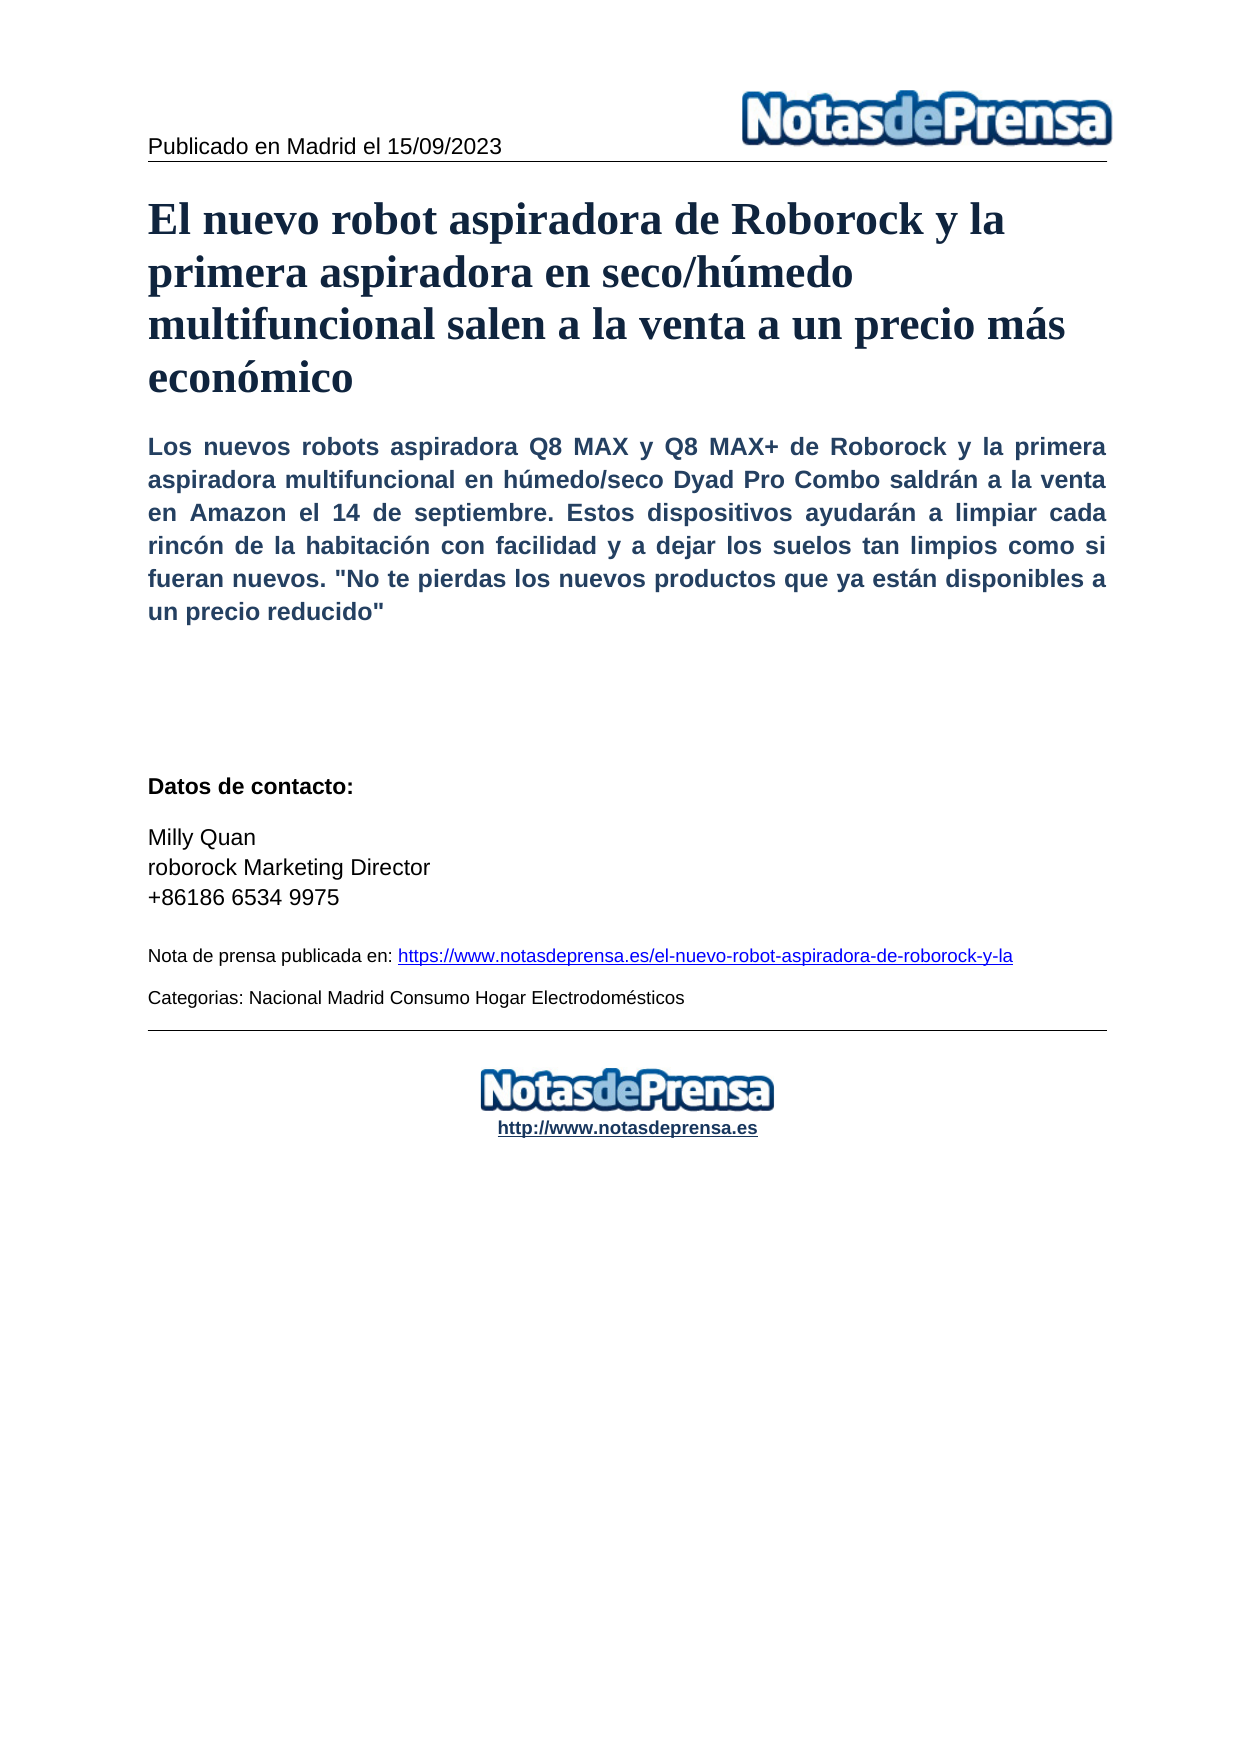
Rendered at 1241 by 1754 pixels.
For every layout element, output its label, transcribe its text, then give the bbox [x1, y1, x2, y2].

text Nota de prensa publicada en: https://www.notasdeprensa.es/el-nuevo-robot-aspiradora-de-roborock-y-la [148, 945, 1107, 966]
text Milly Quan [148, 824, 1063, 850]
text Datos de contacto: [148, 773, 1107, 799]
text roborock Marketing Director [148, 854, 1063, 881]
subtitle El nuevo robot aspiradora de Roborock y la primera aspiradora en seco/húmedo multifuncional salen a la venta a un precio más económico [148, 192, 1107, 402]
text http://www.notasdeprensa.es [148, 1117, 1107, 1138]
picture [480, 1067, 775, 1113]
text +86186 6534 9975 [148, 884, 1063, 911]
picture [742, 90, 1113, 148]
subtitle Los nuevos robots aspiradora Q8 MAX y Q8 MAX+ de Roborock y la primera aspiradora multifuncional en húmedo/seco Dyad Pro Combo saldrán a la venta en Amazon el 14 de septiembre. Estos dispositivos ayudarán a limpiar cada rincón de la habitación con facilidad y a dejar los suelos tan limpios como si fueran nuevos. "No te pierdas los nuevos productos que ya están disponibles a un precio reducido" [148, 432, 1107, 625]
text Categorias: Nacional Madrid Consumo Hogar Electrodomésticos [148, 987, 1107, 1009]
text Publicado en Madrid el 15/09/2023 [148, 133, 1107, 161]
